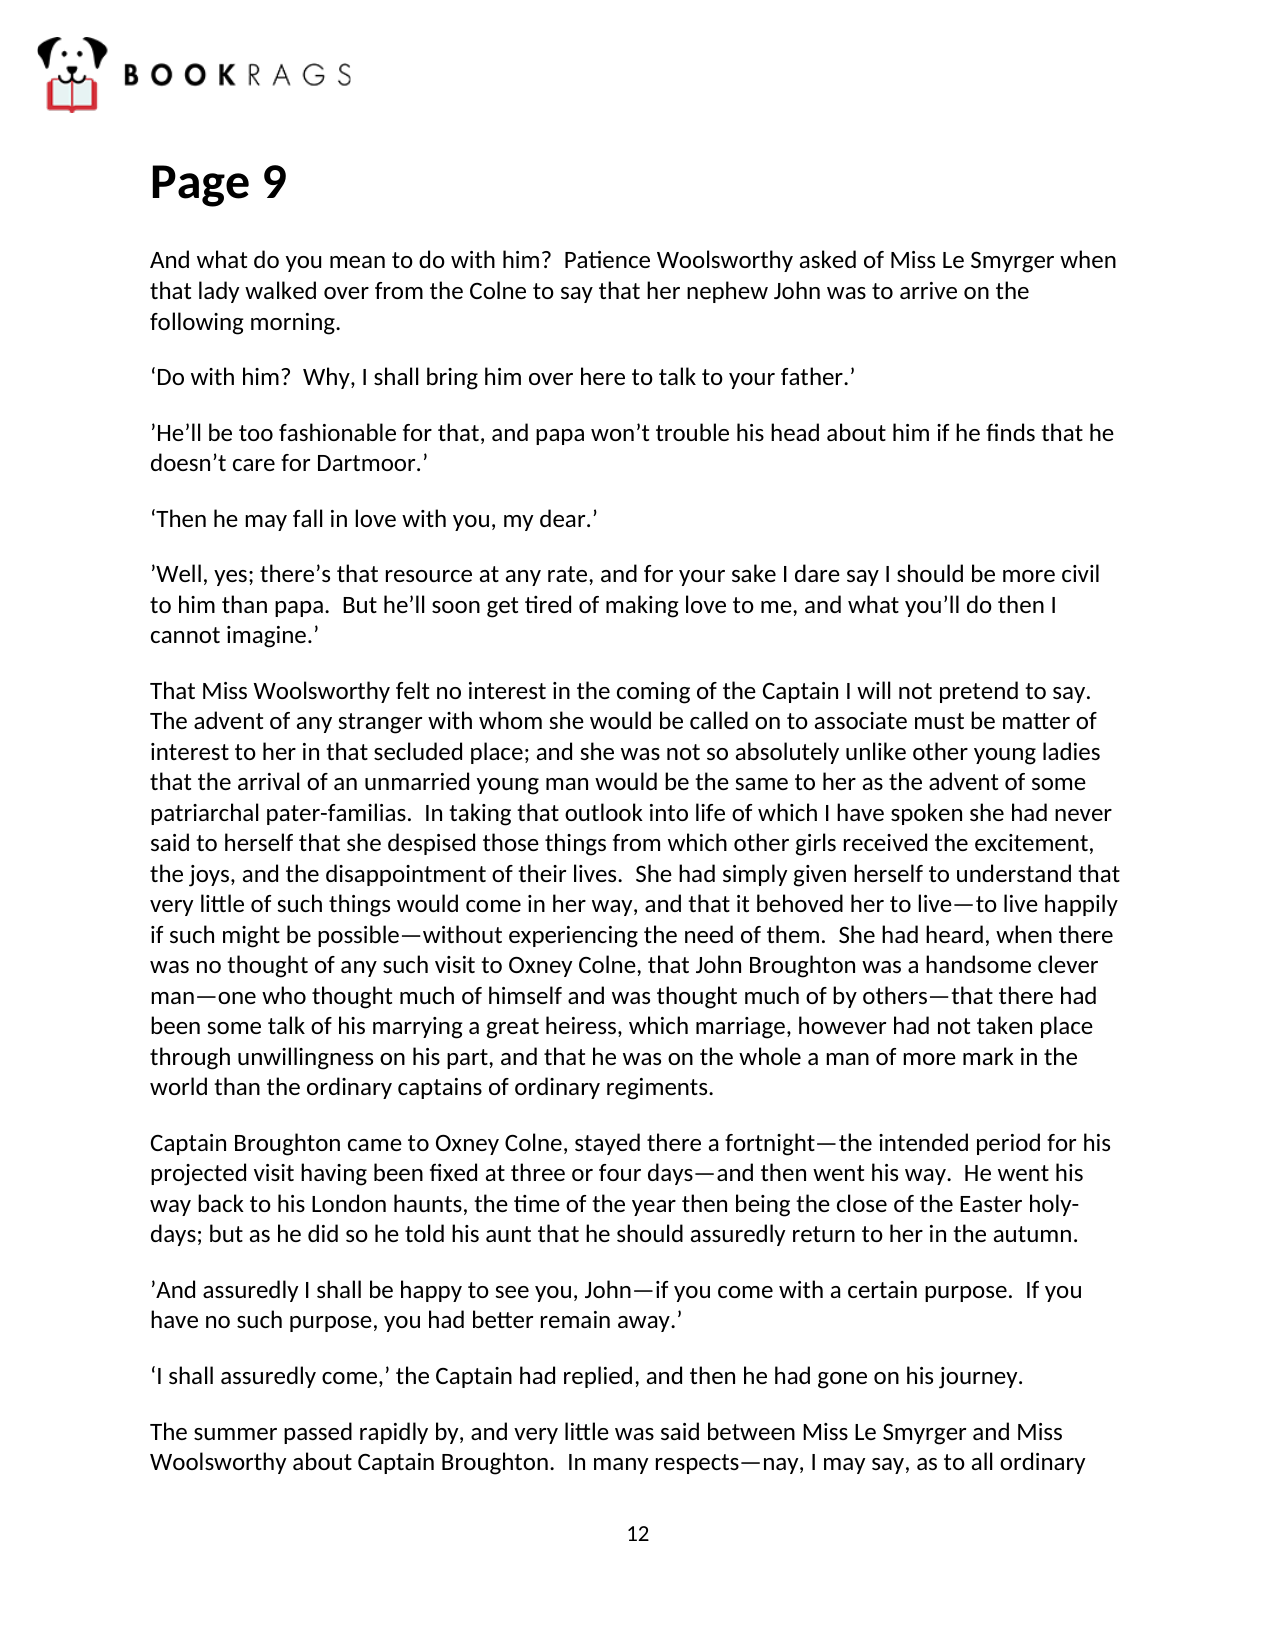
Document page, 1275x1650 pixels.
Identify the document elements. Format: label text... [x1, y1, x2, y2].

text Page 9 [150, 150, 1125, 211]
text ’Well, yes; there’s that resource at any rate, and for your sake I dare say I should be more civil to him than papa. But he’ll soon get tired of making love to me, and what you’ll do then I cannot imagine.’ [150, 558, 1125, 650]
text ‘Do with him? Why, I shall bring him over here to talk to your father.’ [150, 361, 1125, 392]
text ‘I shall assuredly come,’ the Captain had replied, and then he had gone on his journey. [150, 1360, 1125, 1391]
picture [37, 37, 351, 113]
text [150, 1416, 1125, 1477]
text And what do you mean to do with him? Patience Woolsworthy asked of Miss Le Smyrger when that lady walked over from the Colne to say that her nephew John was to arrive on the following morning. [150, 244, 1125, 336]
text Captain Broughton came to Oxney Colne, stayed there a fortnight—­the intended period for his projected visit having been fixed at three or four days—­and then went his way. He went his way back to his London haunts, the time of the year then being the close of the Easter holy-days; but as he did so he told his aunt that he should assuredly return to her in the autumn. [150, 1127, 1125, 1249]
text That Miss Woolsworthy felt no interest in the coming of the Captain I will not pretend to say. The advent of any stranger with whom she would be called on to associate must be matter of interest to her in that secluded place; and she was not so absolutely unlike other young ladies that the arrival of an unmarried young man would be the same to her as the advent of some patriarchal pater-familias. In taking that outlook into life of which I have spoken she had never said to herself that she despised those things from which other girls received the excitement, the joys, and the disappointment of their lives. She had simply given herself to understand that very little of such things would come in her way, and that it behoved her to live—­to live happily if such might be possible—­without experiencing the need of them. She had heard, when there was no thought of any such visit to Oxney Colne, that John Broughton was a handsome clever man—­one who thought much of himself and was thought much of by others—­that there had been some talk of his marrying a great heiress, which marriage, however had not taken place through unwillingness on his part, and that he was on the whole a man of more mark in the world than the ordinary captains of ordinary regiments. [150, 675, 1125, 1102]
text ’And assuredly I shall be happy to see you, John—­if you come with a certain purpose. If you have no such purpose, you had better remain away.’ [150, 1274, 1125, 1335]
text ‘Then he may fall in love with you, my dear.’ [150, 503, 1125, 533]
text ’He’ll be too fashionable for that, and papa won’t trouble his head about him if he finds that he doesn’t care for Dartmoor.’ [150, 417, 1125, 478]
